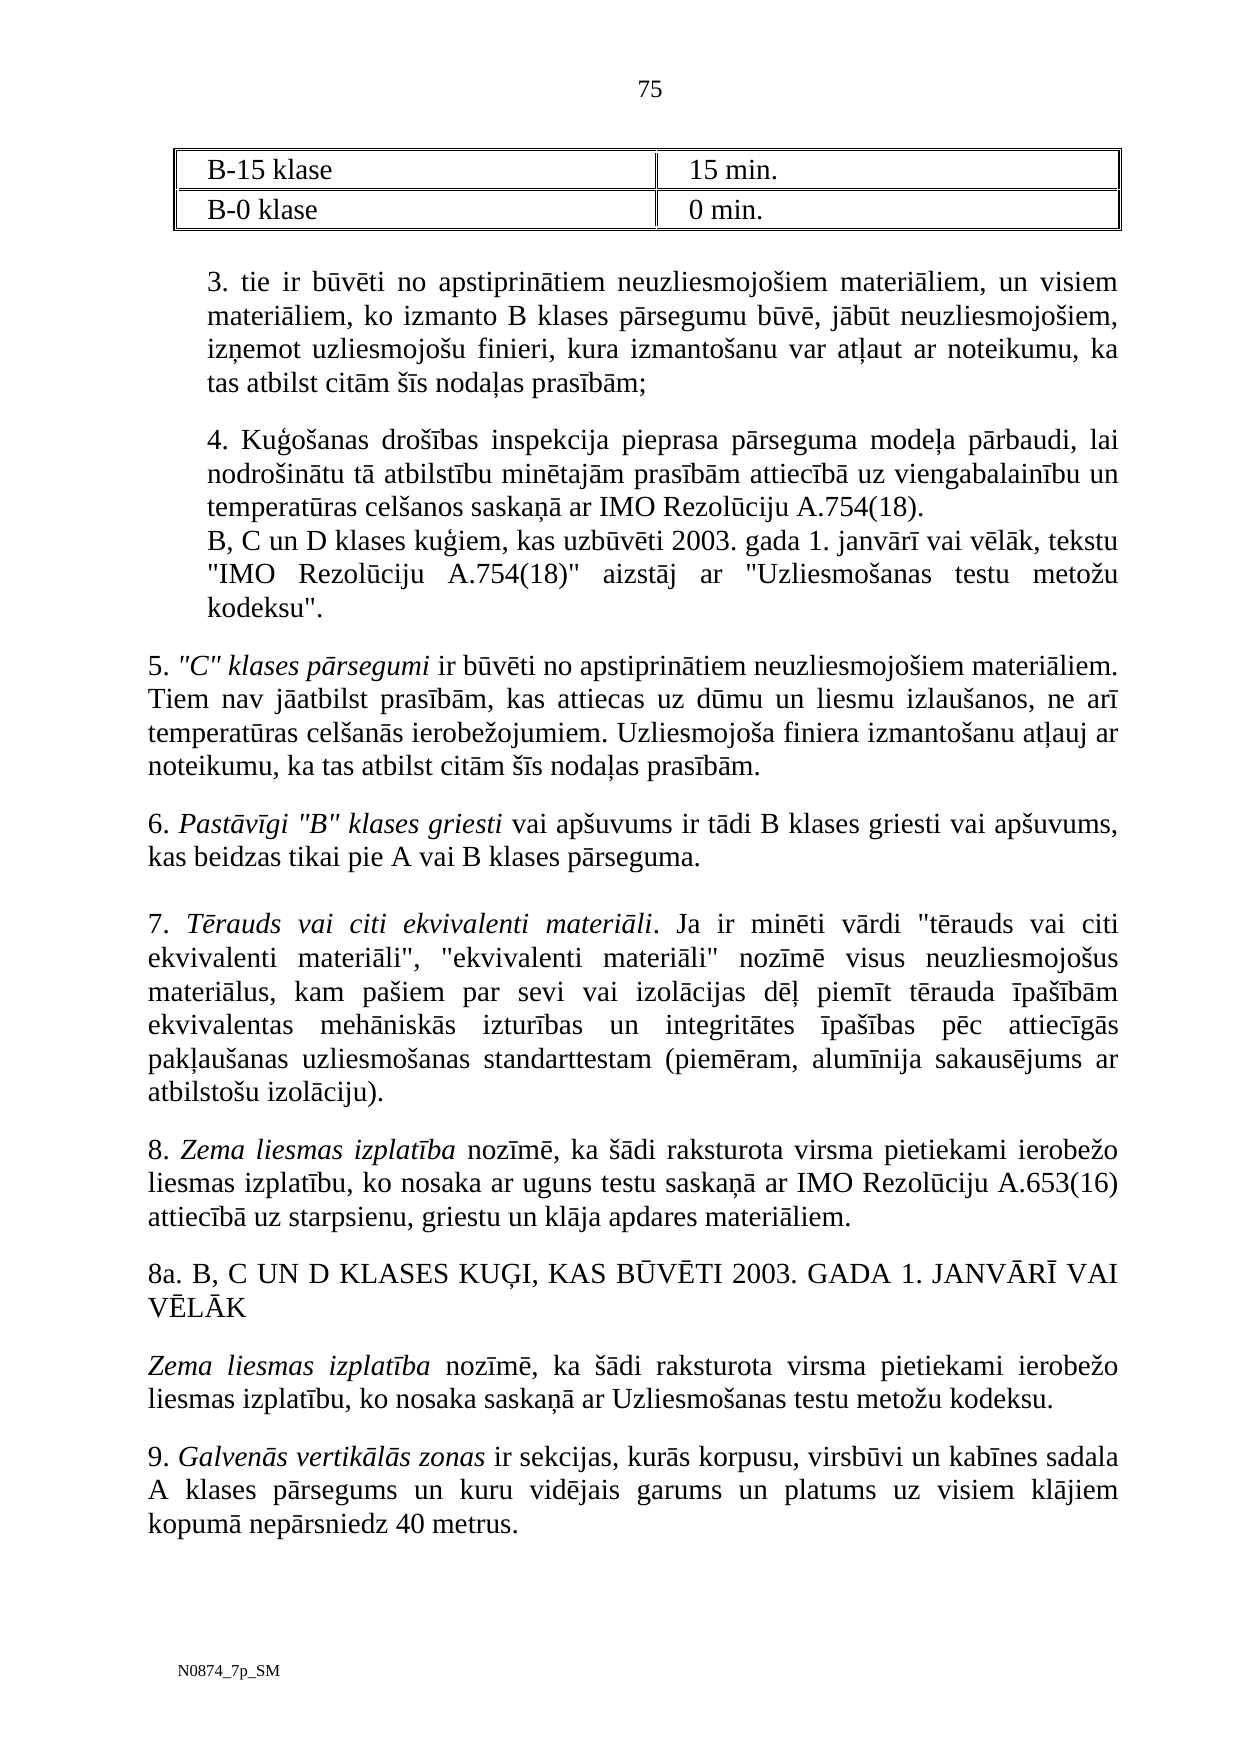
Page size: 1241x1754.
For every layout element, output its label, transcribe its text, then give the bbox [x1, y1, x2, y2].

text 3. tie ir būvēti no apstiprinātiem neuzliesmojošiem materiāliem, un visiem materiāliem, ko izmanto B klases pārsegumu būvē, jābūt neuzliesmojošiem, izņemot uzliesmojošu finieri, kura izmantošanu var atļaut ar noteikumu, ka tas atbilst citām šīs nodaļas prasībām; [207, 264, 1119, 398]
text 7. Tērauds vai citi ekvivalenti materiāli. Ja ir minēti vārdi "tērauds vai citi ekvivalenti materiāli", "ekvivalenti materiāli" nozīmē visus neuzliesmojošus materiālus, kam pašiem par sevi vai izolācijas dēļ piemīt tērauda īpašībām ekvivalentas mehāniskās izturības un integritātes īpašības pēc attiecīgās pakļaušanas uzliesmošanas standarttestam (piemēram, alumīnija sakausējums ar atbilstošu izolāciju). [148, 907, 1119, 1108]
text B, C un D klases kuģiem, kas uzbūvēti 2003. gada 1. janvārī vai vēlāk, tekstu "IMO Rezolūciju A.754(18)" aizstāj ar "Uzliesmošanas testu metožu kodeksu". [207, 523, 1119, 624]
text 5. "C" klases pārsegumi ir būvēti no apstiprinātiem neuzliesmojošiem materiāliem. Tiem nav jāatbilst prasībām, kas attiecas uz dūmu un liesmu izlaušanos, ne arī temperatūras celšanās ierobežojumiem. Uzliesmojoša finiera izmantošanu atļauj ar noteikumu, ka tas atbilst citām šīs nodaļas prasībām. [148, 648, 1119, 782]
text 8a. B, C UN D KLASES KUĢI, KAS BŪVĒTI 2003. GADA 1. JANVĀRĪ VAI VĒLĀK [148, 1257, 1119, 1324]
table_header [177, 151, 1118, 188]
text 6. Pastāvīgi "B" klases griesti vai apšuvums ir tādi B klases griesti vai apšuvums, kas beidzas tikai pie A vai B klases pārseguma. [148, 806, 1119, 873]
text Zema liesmas izplatība nozīmē, ka šādi raksturota virsma pietiekami ierobežo liesmas izplatību, ko nosaka saskaņā ar Uzliesmošanas testu metožu kodeksu. [148, 1348, 1119, 1415]
text 4. Kuģošanas drošības inspekcija pieprasa pārseguma modeļa pārbaudi, lai nodrošinātu tā atbilstību minētajām prasībām attiecībā uz viengabalainību un temperatūras celšanos saskaņā ar IMO Rezolūciju A.754(18). [207, 422, 1119, 523]
text 8. Zema liesmas izplatība nozīmē, ka šādi raksturota virsma pietiekami ierobežo liesmas izplatību, ko nosaka ar uguns testu saskaņā ar IMO Rezolūciju A.653(16) attiecībā uz starpsienu, griestu un klāja apdares materiāliem. [148, 1132, 1119, 1233]
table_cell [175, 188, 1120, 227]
text 9. Galvenās vertikālās zonas ir sekcijas, kurās korpusu, virsbūvi un kabīnes sadala A klases pārsegums un kuru vidējais garums un platums uz visiem klājiem kopumā nepārsniedz 40 metrus. [148, 1439, 1119, 1539]
